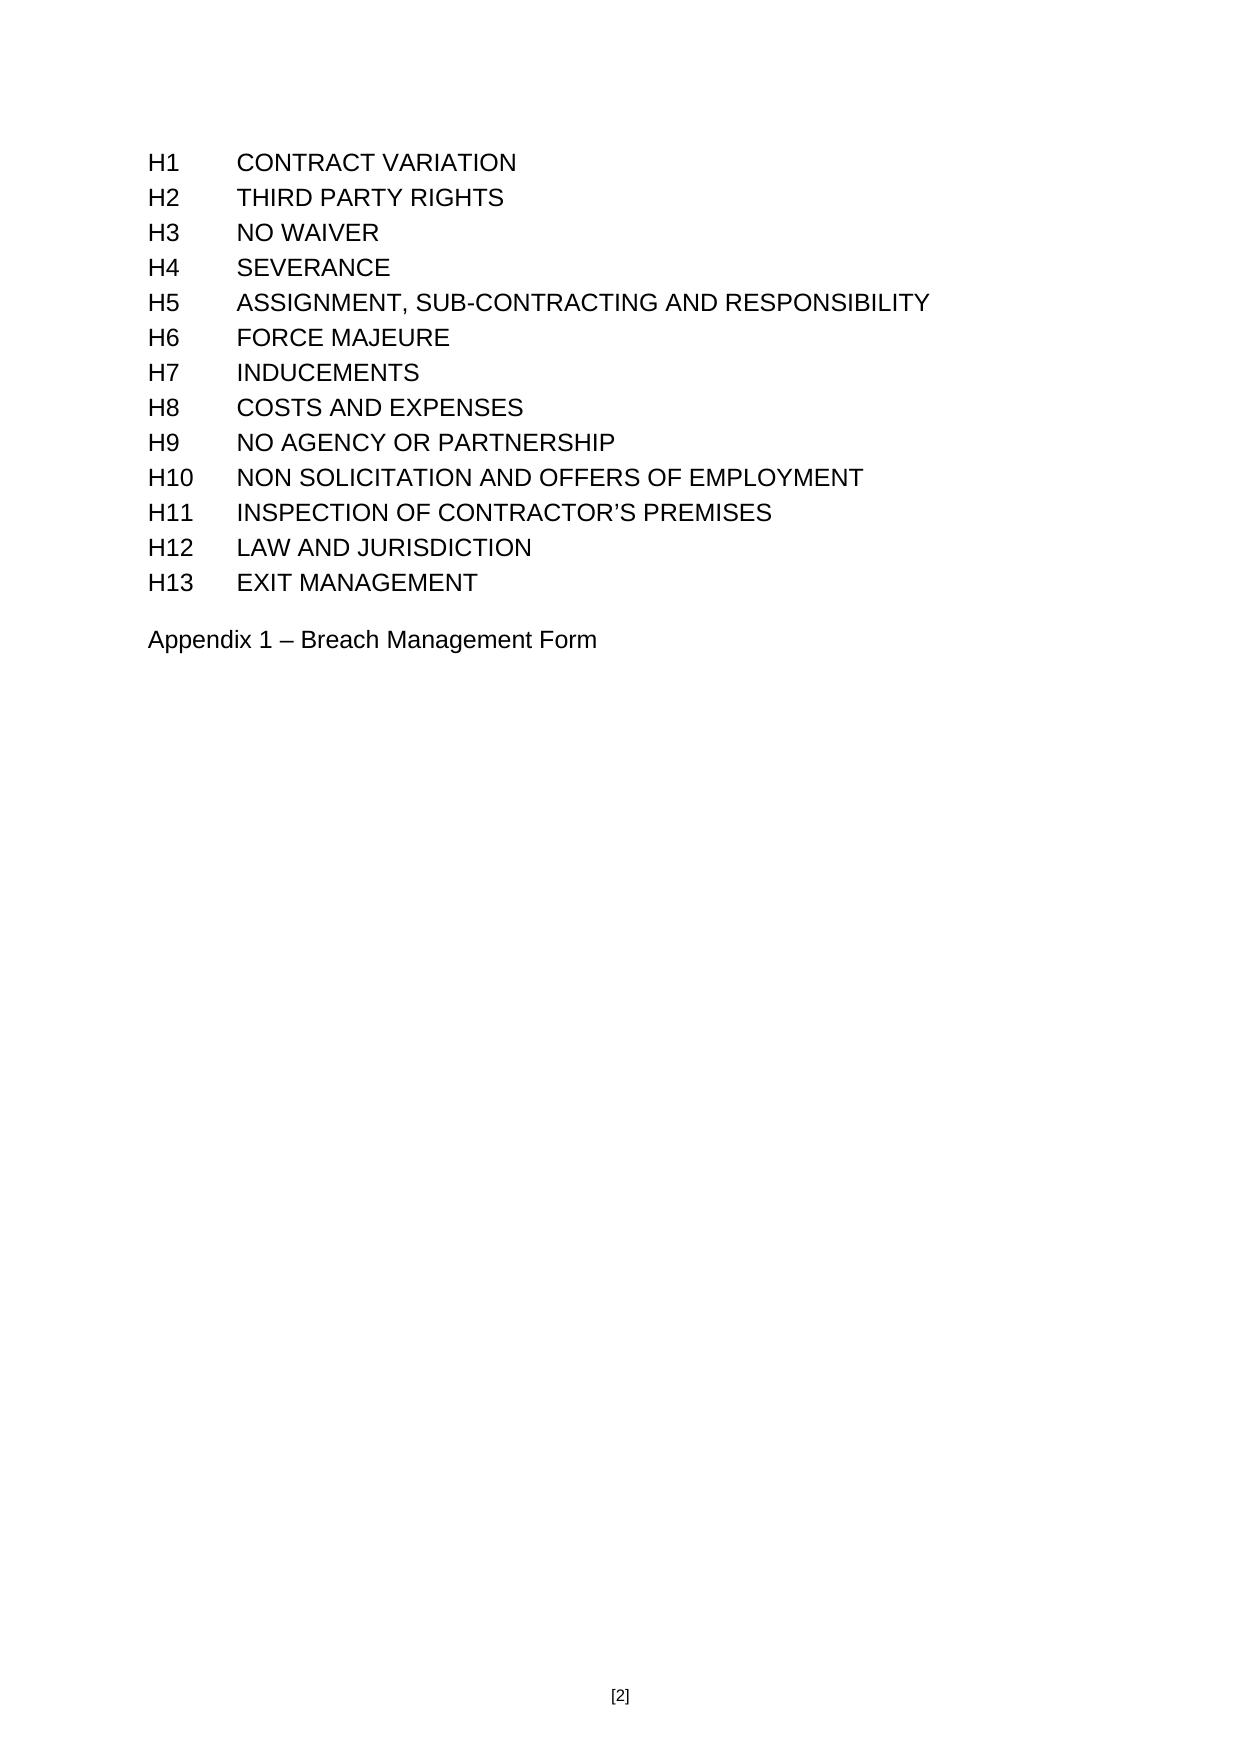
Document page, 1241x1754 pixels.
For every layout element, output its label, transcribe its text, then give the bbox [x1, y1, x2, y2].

text H2 Third party rights [148, 183, 1004, 211]
text H11 Inspection of Contractor’s premises [148, 498, 1004, 526]
text H3 No waiver [148, 218, 1004, 246]
text H4 Severance [148, 253, 1004, 281]
text H10 Non solicitation and offers of employment [148, 463, 1004, 491]
text H5 Assignment, sub-contracting and responsibility [148, 288, 1004, 316]
text H9 No agency or partnership [148, 428, 1004, 456]
text H8 Costs and expenses [148, 393, 1004, 421]
text H12 Law and jurisdiction [148, 533, 1004, 561]
text H13 EXIT MANAGEMENT [148, 568, 1092, 596]
text H7 Inducements [148, 358, 1004, 386]
text H6 Force Majeure [148, 323, 1004, 351]
text H1 Contract variation [148, 148, 1004, 176]
text Appendix 1 – Breach Management Form [148, 625, 1092, 654]
